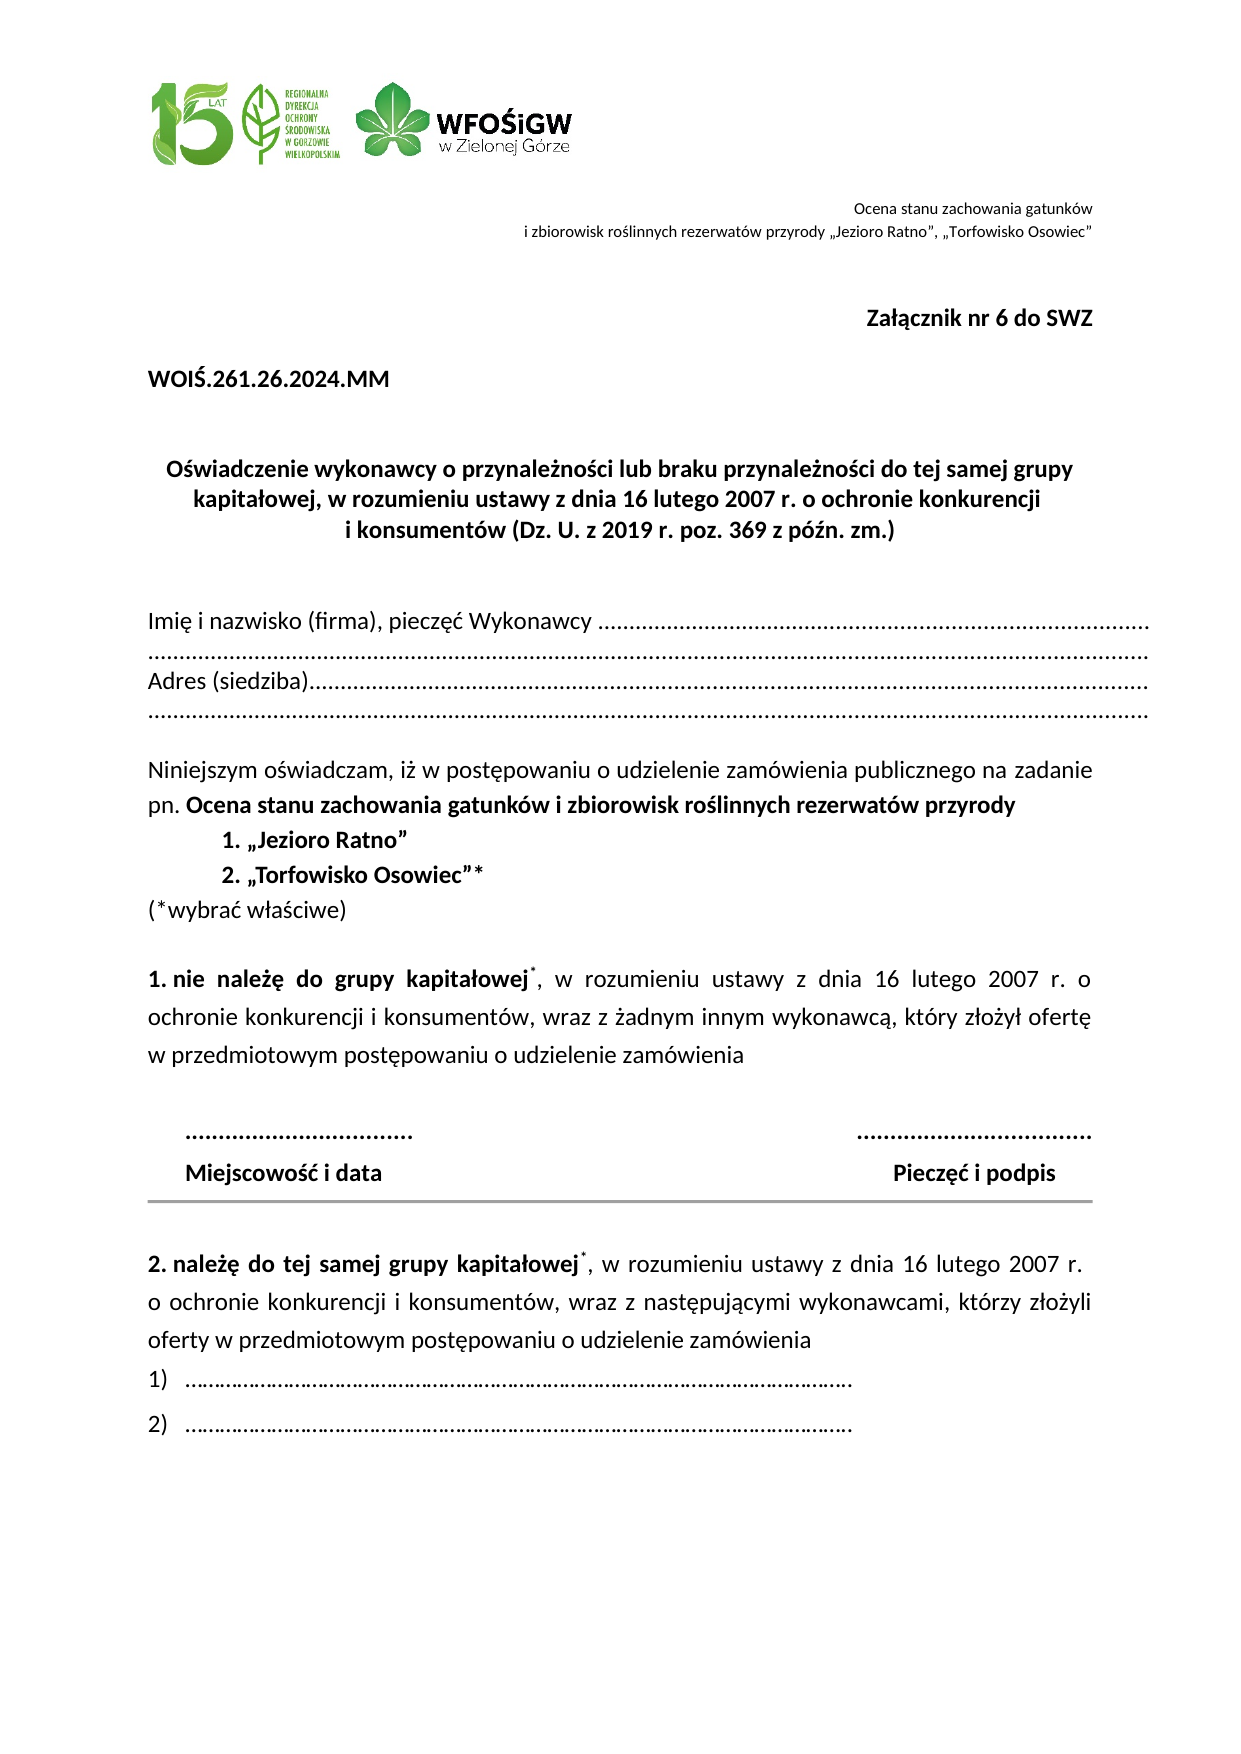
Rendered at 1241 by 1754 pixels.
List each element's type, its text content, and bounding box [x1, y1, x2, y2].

text Adres (siedziba) [148, 665, 1093, 695]
text Imię i nazwisko (firma), pieczęć Wykonawcy [148, 606, 1093, 636]
text 2. „Torfowisko Osowiec”* [221, 859, 1093, 890]
list …………………………………………………………………………………………………….. [148, 1363, 1093, 1393]
text Ocena stanu zachowania gatunków [148, 198, 1093, 218]
text i zbiorowisk roślinnych rezerwatów przyrody „Jezioro Ratno”, „Torfowisko Osowiec” [148, 221, 1093, 242]
picture [147, 76, 345, 173]
text Oświadczenie wykonawcy o przynależności lub braku przynależności do tej samej grupy kapitałowej, w rozumieniu ustawy z dnia 16 lutego 2007 r. o ochronie konkurencji i konsumentów (Dz. U. z 2019 r. poz. 369 z późn. zm.) [148, 453, 1093, 544]
list …………………………………………………………………………………………………….. [148, 1408, 1093, 1439]
text 1. „Jezioro Ratno” [221, 824, 1093, 855]
text Niniejszym oświadczam, iż w postępowaniu o udzielenie zamówienia publicznego na zadanie pn. Ocena stanu zachowania gatunków i zbiorowisk roślinnych rezerwatów przyrody [148, 754, 1093, 820]
text Miejscowość i data Pieczęć i podpis [185, 1157, 1093, 1187]
list nie należę do grupy kapitałowej*, w rozumieniu ustawy z dnia 16 lutego 2007 r. o ochronie konkurencji i konsumentów, wraz z żadnym innym wykonawcą, który złożył ofertę w przedmiotowym postępowaniu o udzielenie zamówienia [148, 963, 1093, 1070]
picture [350, 73, 575, 173]
text Załącznik nr 6 do SWZ [148, 302, 1093, 333]
text (*wybrać właściwe) [148, 894, 1093, 925]
text WOIŚ.261.26.2024.MM [148, 363, 1093, 422]
list należę do tej samej grupy kapitałowej*, w rozumieniu ustawy z dnia 16 lutego 2007 r. o ochronie konkurencji i konsumentów, wraz z następującymi wykonawcami, którzy złożyli oferty w przedmiotowym postępowaniu o udzielenie zamówienia [148, 1248, 1093, 1355]
